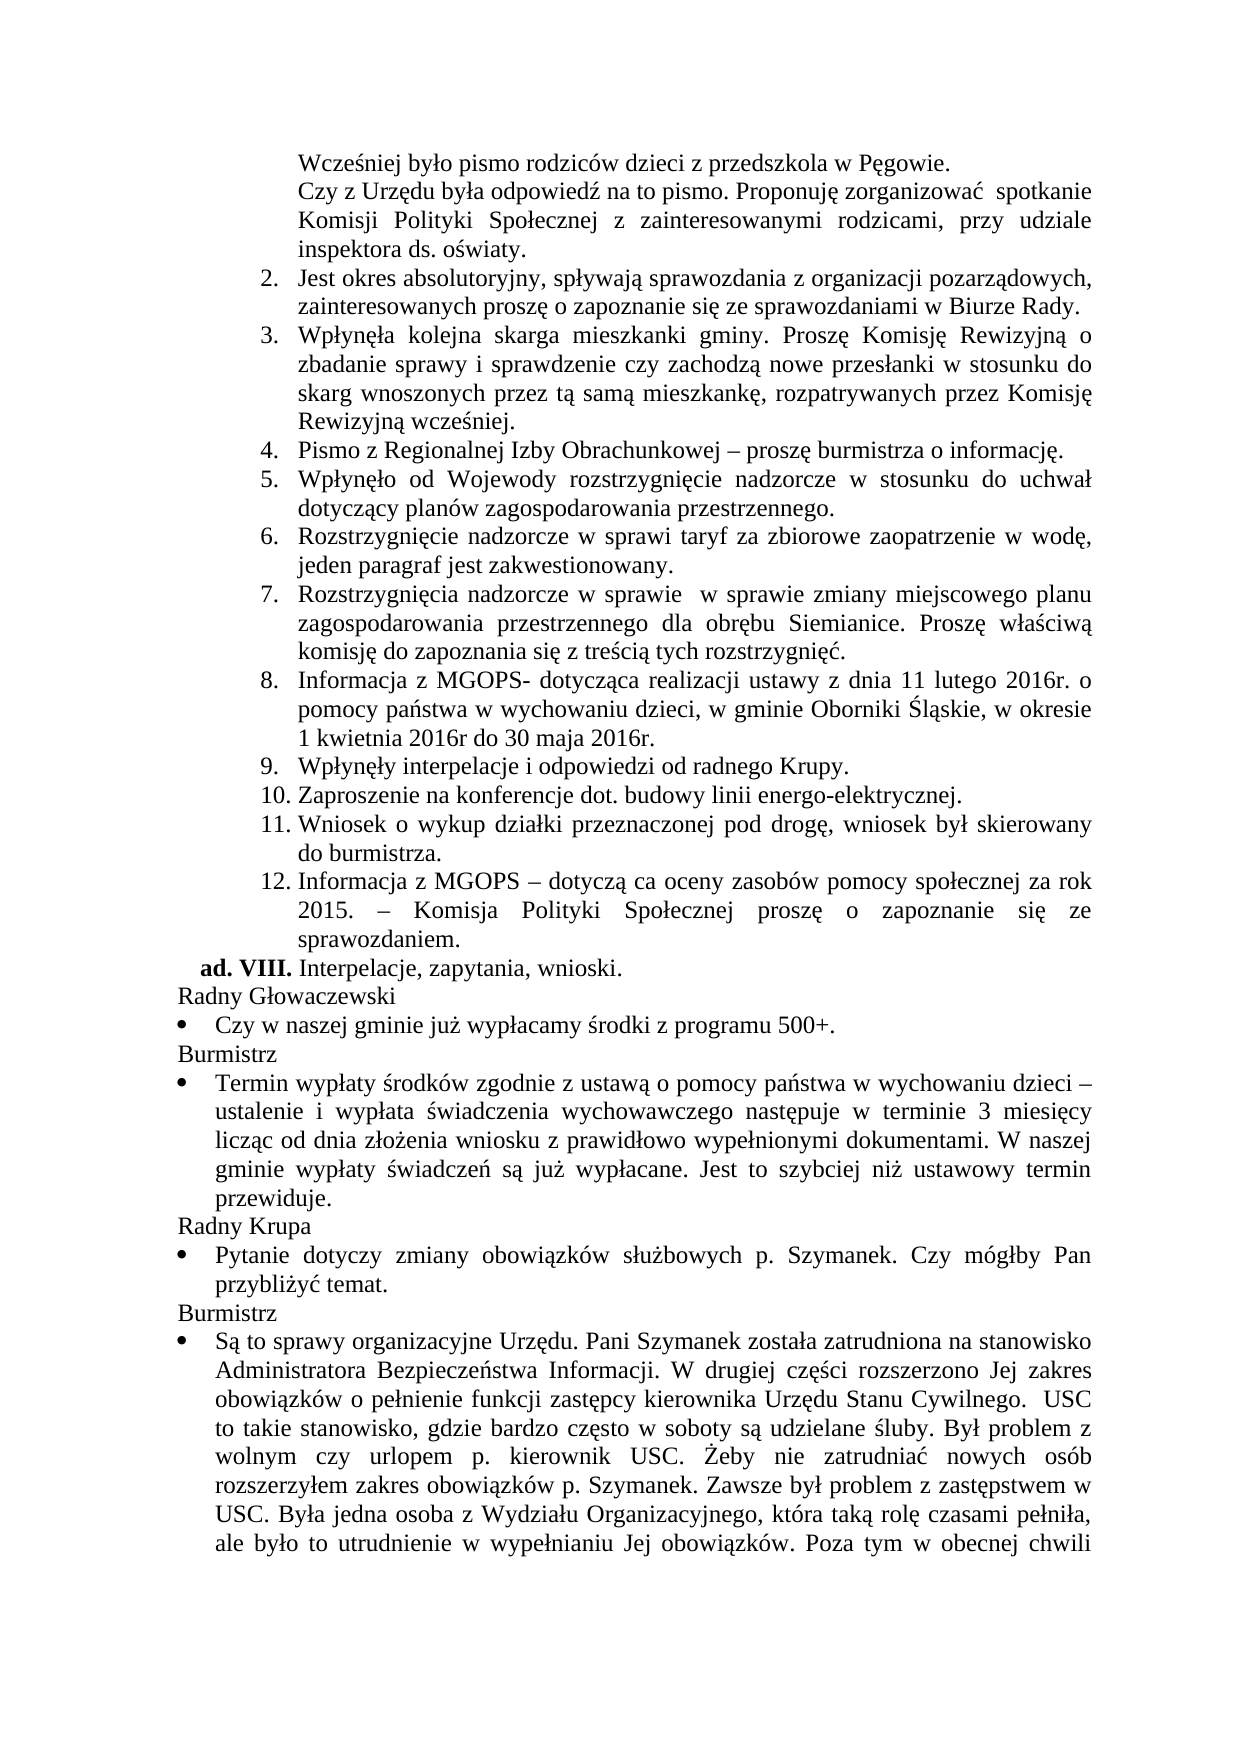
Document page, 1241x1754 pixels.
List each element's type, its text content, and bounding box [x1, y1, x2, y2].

list Rozstrzygnięcia nadzorcze w sprawie w sprawie zmiany miejscowego planu zagospodarowania przestrzennego dla obrębu Siemianice. Proszę właściwą komisję do zapoznania się z treścią tych rozstrzygnięć. [260, 579, 1093, 665]
text Radny Głowaczewski [177, 981, 1093, 1010]
list Wpłynęły interpelacje i odpowiedzi od radnego Krupy. [260, 751, 1093, 780]
list Wniosek o wykup działki przeznaczonej pod drogę, wniosek był skierowany do burmistrza. [260, 809, 1093, 866]
list Jest okres absolutoryjny, spływają sprawozdania z organizacji pozarządowych, zainteresowanych proszę o zapoznanie się ze sprawozdaniami w Biurze Rady. [260, 263, 1093, 320]
list Rozstrzygnięcie nadzorcze w sprawi taryf za zbiorowe zaopatrzenie w wodę, jeden paragraf jest zakwestionowany. [260, 521, 1093, 579]
list Wpłynęło od Wojewody rozstrzygnięcie nadzorcze w stosunku do uchwał dotyczący planów zagospodarowania przestrzennego. [260, 464, 1093, 521]
list Wpłynęła kolejna skarga mieszkanki gminy. Proszę Komisję Rewizyjną o zbadanie sprawy i sprawdzenie czy zachodzą nowe przesłanki w stosunku do skarg wnoszonych przez tą samą mieszkankę, rozpatrywanych przez Komisję Rewizyjną wcześniej. [260, 320, 1093, 435]
text Czy z Urzędu była odpowiedź na to pismo. Proponuję zorganizować spotkanie Komisji Polityki Społecznej z zainteresowanymi rodzicami, przy udziale inspektora ds. oświaty. [298, 176, 1093, 263]
list Pismo z Regionalnej Izby Obrachunkowej – proszę burmistrza o informację. [260, 435, 1093, 464]
text Burmistrz [177, 1039, 1093, 1068]
text Radny Krupa [177, 1211, 1093, 1240]
list Pytanie dotyczy zmiany obowiązków służbowych p. Szymanek. Czy mógłby Pan przybliżyć temat. [177, 1240, 1093, 1298]
text Wcześniej było pismo rodziców dzieci z przedszkola w Pęgowie. [298, 148, 1093, 176]
list Czy w naszej gminie już wypłacamy środki z programu 500+. [177, 1010, 1093, 1039]
list Informacja z MGOPS – dotyczą ca oceny zasobów pomocy społecznej za rok 2015. – Komisja Polityki Społecznej proszę o zapoznanie się ze sprawozdaniem. [260, 866, 1093, 953]
list Termin wypłaty środków zgodnie z ustawą o pomocy państwa w wychowaniu dzieci – ustalenie i wypłata świadczenia wychowawczego następuje w terminie 3 miesięcy licząc od dnia złożenia wniosku z prawidłowo wypełnionymi dokumentami. W naszej gminie wypłaty świadczeń są już wypłacane. Jest to szybciej niż ustawowy termin przewiduje. [177, 1068, 1093, 1211]
list Informacja z MGOPS- dotycząca realizacji ustawy z dnia 11 lutego 2016r. o pomocy państwa w wychowaniu dzieci, w gminie Oborniki Śląskie, w okresie 1 kwietnia 2016r do 30 maja 2016r. [260, 665, 1093, 751]
text Burmistrz [177, 1298, 1093, 1326]
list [177, 1326, 1093, 1556]
text ad. VIII. Interpelacje, zapytania, wnioski. [200, 953, 1093, 981]
list Zaproszenie na konferencje dot. budowy linii energo-elektrycznej. [260, 780, 1093, 809]
